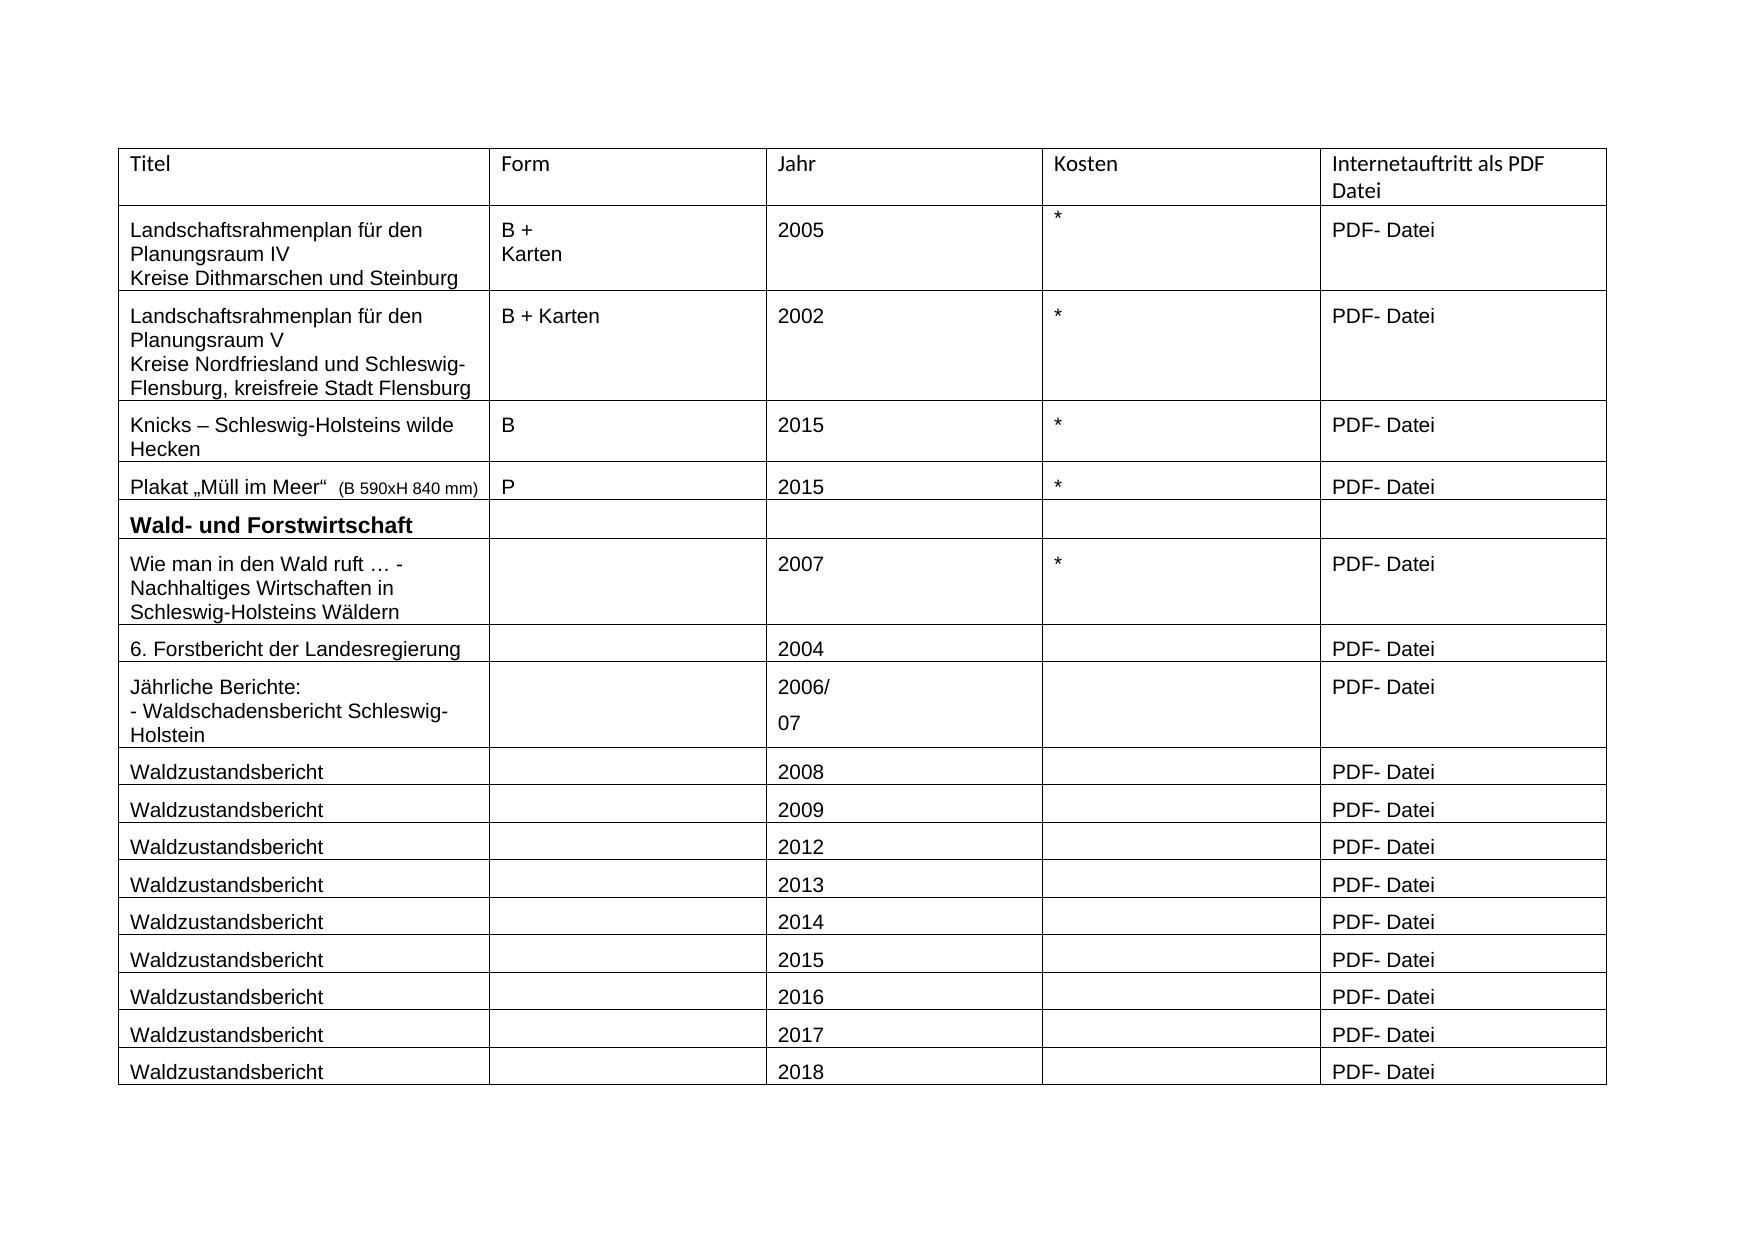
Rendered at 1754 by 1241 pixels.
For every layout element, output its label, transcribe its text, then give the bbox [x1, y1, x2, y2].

table_cell [1043, 785, 1320, 822]
table_cell [1321, 500, 1606, 538]
table_cell PDF- Datei [1321, 748, 1606, 784]
table_header Kosten [1043, 149, 1320, 205]
table_cell * [1043, 401, 1320, 461]
table_cell 2009 [767, 785, 1042, 822]
table_cell PDF- Datei [1321, 662, 1606, 747]
table_cell Waldzustandsbericht [119, 860, 489, 897]
table_cell [490, 625, 766, 661]
table_cell Wald- und Forstwirtschaft [119, 500, 489, 538]
table_cell B + Karten [490, 206, 766, 290]
table_cell [1043, 748, 1320, 784]
table_cell 2008 [767, 748, 1042, 784]
table_cell Knicks – Schleswig-Holsteins wilde Hecken [119, 401, 489, 461]
table_cell [1043, 500, 1320, 538]
table_cell 2015 [767, 462, 1042, 498]
table_cell PDF- Datei [1321, 860, 1606, 897]
table_cell 2014 [767, 898, 1042, 934]
table_cell 2005 [767, 206, 1042, 290]
table_cell [1043, 898, 1320, 934]
table_cell [490, 500, 766, 538]
table_cell 2002 [767, 291, 1042, 399]
table_cell * [1043, 539, 1320, 624]
table_cell [490, 785, 766, 822]
table_cell 2015 [767, 401, 1042, 461]
table_header Internetauftritt als PDF Datei [1321, 149, 1606, 205]
table_cell [490, 935, 766, 972]
table_cell Waldzustandsbericht [119, 748, 489, 784]
table_cell [1043, 1048, 1320, 1084]
table_cell Waldzustandsbericht [119, 785, 489, 822]
table_cell PDF- Datei [1321, 785, 1606, 822]
table_cell [490, 898, 766, 934]
table_cell [490, 973, 766, 1009]
table_cell [490, 860, 766, 897]
table_cell * [1043, 462, 1320, 498]
table_cell Landschaftsrahmenplan für den Planungsraum IV Kreise Dithmarschen und Steinburg [119, 206, 489, 290]
table_cell Waldzustandsbericht [119, 823, 489, 859]
table_cell * [1043, 206, 1320, 290]
table_cell [1043, 625, 1320, 661]
table_cell [490, 539, 766, 624]
table_cell * [1043, 291, 1320, 399]
table_cell PDF- Datei [1321, 1048, 1606, 1084]
table_cell B [490, 401, 766, 461]
table_cell [490, 662, 766, 747]
table_cell PDF- Datei [1321, 898, 1606, 934]
table_cell Landschaftsrahmenplan für den Planungsraum V Kreise Nordfriesland und Schleswig-Flensburg, kreisfreie Stadt Flensburg [119, 291, 489, 399]
table_cell 2018 [767, 1048, 1042, 1084]
table_cell [1043, 1010, 1320, 1047]
table_cell Waldzustandsbericht [119, 1048, 489, 1084]
table_cell PDF- Datei [1321, 973, 1606, 1009]
table_header Titel [119, 149, 489, 205]
table_header Jahr [767, 149, 1042, 205]
table_cell 2004 [767, 625, 1042, 661]
table_cell 2013 [767, 860, 1042, 897]
table_cell [490, 1048, 766, 1084]
table_cell 2012 [767, 823, 1042, 859]
table_cell 2017 [767, 1010, 1042, 1047]
table_cell PDF- Datei [1321, 935, 1606, 972]
table_cell PDF- Datei [1321, 539, 1606, 624]
table_cell 2006/ 07 [767, 662, 1042, 747]
table_cell PDF- Datei [1321, 462, 1606, 498]
table_cell [490, 1010, 766, 1047]
table_cell Waldzustandsbericht [119, 1010, 489, 1047]
table_cell [1043, 823, 1320, 859]
table_cell P [490, 462, 766, 498]
table_cell PDF- Datei [1321, 625, 1606, 661]
table_header Form [490, 149, 766, 205]
table_cell Waldzustandsbericht [119, 973, 489, 1009]
table_cell Wie man in den Wald ruft … - Nachhaltiges Wirtschaften in Schleswig-Holsteins Wäldern [119, 539, 489, 624]
table_cell [490, 748, 766, 784]
table_cell Waldzustandsbericht [119, 935, 489, 972]
table_cell Plakat „Müll im Meer“ (B 590xH 840 mm) [119, 462, 489, 498]
table_cell PDF- Datei [1321, 401, 1606, 461]
table_cell 2015 [767, 935, 1042, 972]
table_cell [767, 500, 1042, 538]
table_cell 2016 [767, 973, 1042, 1009]
table_cell B + Karten [490, 291, 766, 399]
table_cell PDF- Datei [1321, 823, 1606, 859]
table_cell [1043, 662, 1320, 747]
table_cell 2007 [767, 539, 1042, 624]
table_cell Waldzustandsbericht [119, 898, 489, 934]
table_cell PDF- Datei [1321, 1010, 1606, 1047]
table_cell [1043, 973, 1320, 1009]
table_cell [1043, 860, 1320, 897]
table_cell PDF- Datei [1321, 206, 1606, 290]
table_cell 6. Forstbericht der Landesregierung [119, 625, 489, 661]
table_cell PDF- Datei [1321, 291, 1606, 399]
table_cell [490, 823, 766, 859]
table_cell [1043, 935, 1320, 972]
table_cell Jährliche Berichte: - Waldschadensbericht Schleswig-Holstein [119, 662, 489, 747]
